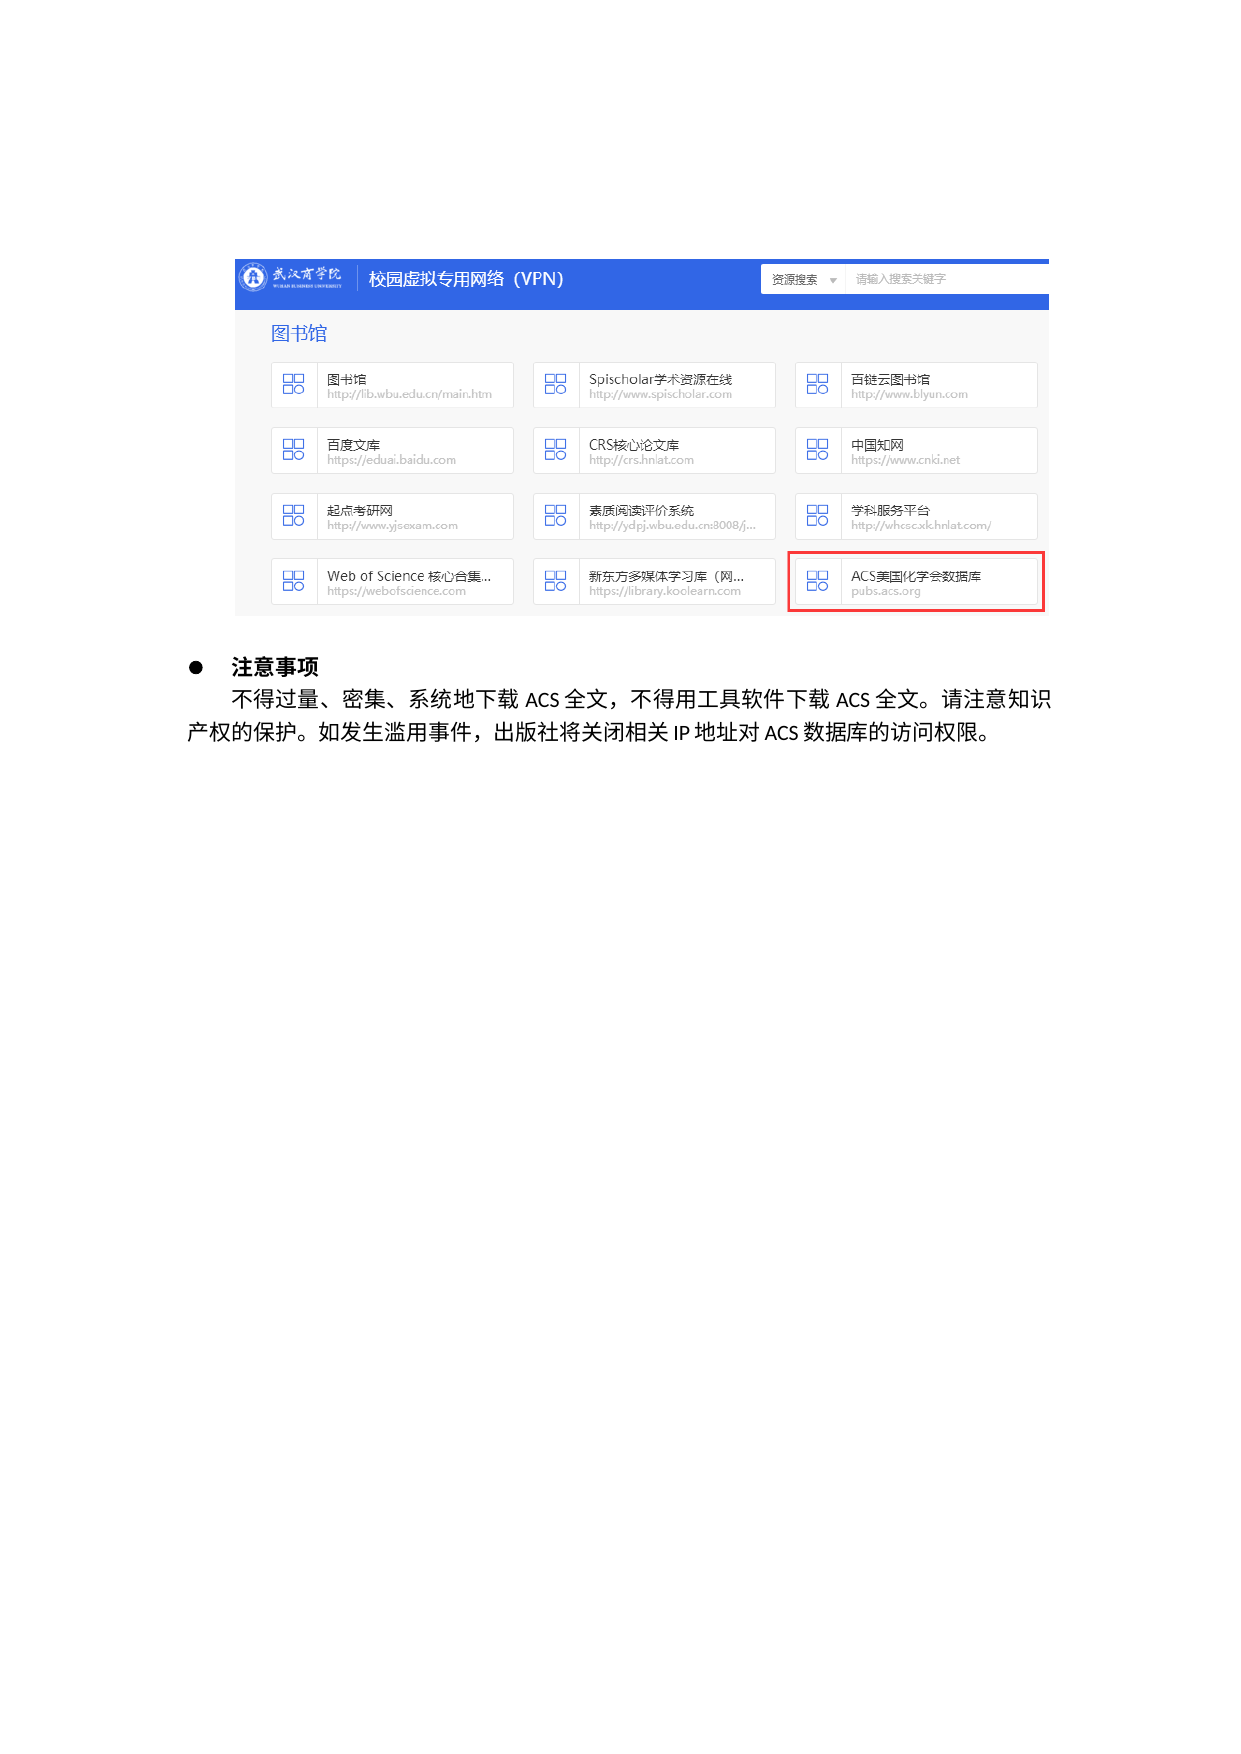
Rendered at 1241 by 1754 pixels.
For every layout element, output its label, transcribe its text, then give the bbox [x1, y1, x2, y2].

list 注意事项 [187, 649, 1053, 682]
picture [235, 259, 1049, 616]
text 不得过量、密集、系统地下载ACS全文，不得用工具软件下载ACS全文。请注意知识产权的保护。如发生滥用事件，出版社将关闭相关IP地址对ACS数据库的访问权限。 [187, 682, 1053, 747]
